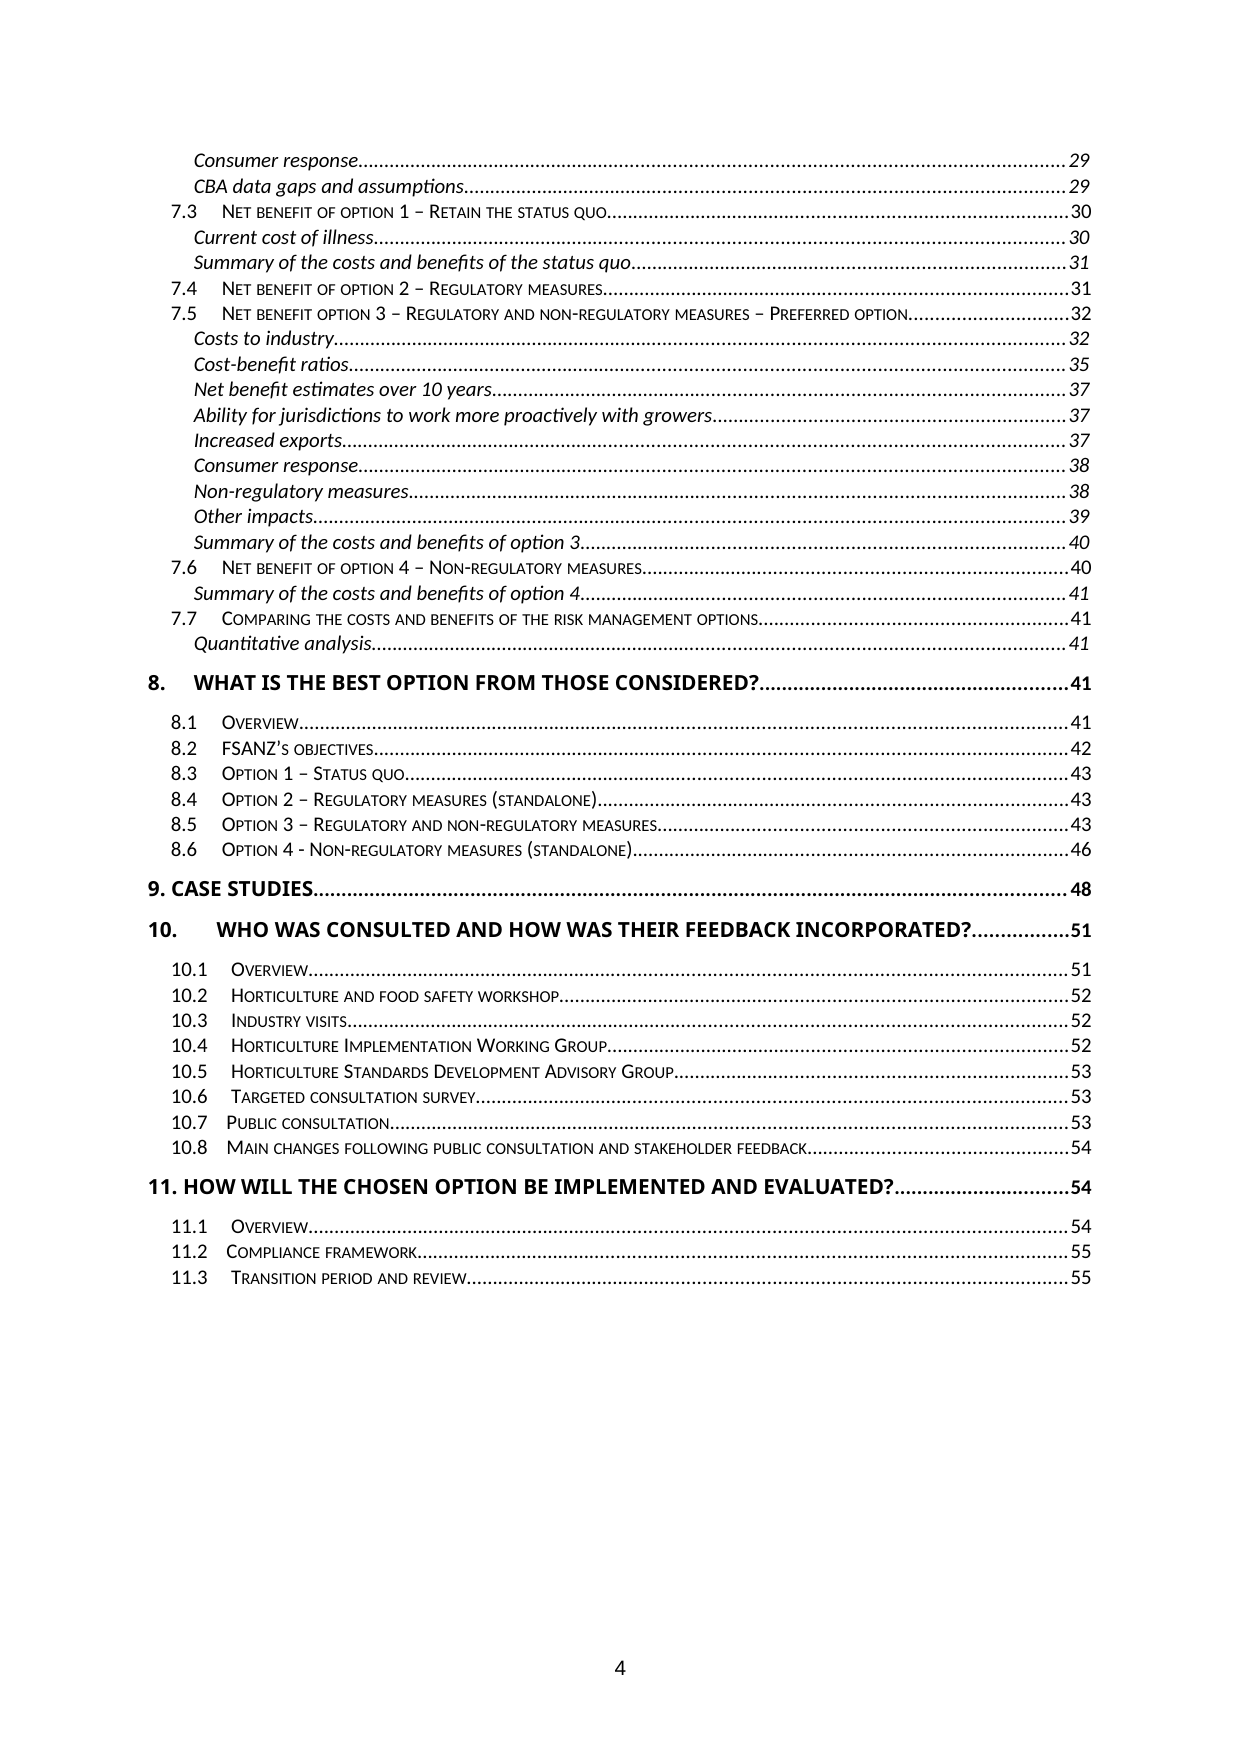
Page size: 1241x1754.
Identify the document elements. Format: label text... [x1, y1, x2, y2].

text 8.1 Overview 41 [171, 709, 1092, 735]
text 10.8 Main changes following public consultation and stakeholder feedback 54 [171, 1134, 1092, 1160]
text 10.4 Horticulture Implementation Working Group 52 [171, 1033, 1092, 1058]
text 11. How will the chosen option be implemented and evaluated? 54 [148, 1172, 1092, 1201]
text Summary of the costs and benefits of the status quo 31 [193, 249, 1092, 275]
text Costs to industry 32 [193, 326, 1092, 351]
text 10. Who was consulted and how was their feedback incorporated? 51 [148, 915, 1092, 944]
text 7.6 Net benefit of option 4 – Non-regulatory measures 40 [171, 554, 1092, 580]
text 8. What is the best option from those considered? 41 [148, 668, 1092, 697]
text 7.3 Net benefit of option 1 – Retain the status quo 30 [171, 198, 1092, 224]
text 7.5 Net benefit option 3 – Regulatory and non-regulatory measures – Preferred option 32 [171, 300, 1092, 326]
text 8.4 Option 2 – Regulatory measures (standalone) 43 [171, 786, 1092, 811]
text 11.2 Compliance framework 55 [171, 1238, 1092, 1264]
text 11.1 Overview 54 [171, 1213, 1092, 1238]
text Summary of the costs and benefits of option 4 41 [193, 580, 1092, 605]
text 10.2 Horticulture and food safety workshop 52 [171, 982, 1092, 1007]
text 9. Case studies 48 [148, 874, 1092, 903]
text 8.2 FSANZ’s objectives 42 [171, 735, 1092, 760]
text Quantitative analysis 41 [193, 631, 1092, 656]
text Net benefit estimates over 10 years 37 [193, 376, 1092, 402]
text 10.1 Overview 51 [171, 956, 1092, 982]
text 11.3 Transition period and review 55 [171, 1264, 1092, 1289]
text 8.5 Option 3 – Regulatory and non-regulatory measures 43 [171, 811, 1092, 837]
text 10.6 Targeted consultation survey 53 [171, 1083, 1092, 1109]
text 8.6 Option 4 - Non-regulatory measures (standalone) 46 [171, 837, 1092, 862]
text Non-regulatory measures 38 [193, 478, 1092, 503]
text Ability for jurisdictions to work more proactively with growers 37 [193, 402, 1092, 427]
text Current cost of illness 30 [193, 224, 1092, 249]
text Consumer response 29 [193, 148, 1092, 173]
text CBA data gaps and assumptions 29 [193, 173, 1092, 198]
text Consumer response 38 [193, 453, 1092, 478]
text 10.5 Horticulture Standards Development Advisory Group 53 [171, 1058, 1092, 1083]
text 10.3 Industry visits 52 [171, 1007, 1092, 1033]
text Other impacts 39 [193, 503, 1092, 529]
text 7.7 Comparing the costs and benefits of the risk management options 41 [171, 605, 1092, 631]
text 10.7 Public consultation 53 [171, 1109, 1092, 1134]
text Cost-benefit ratios 35 [193, 351, 1092, 376]
text Increased exports 37 [193, 427, 1092, 453]
text 7.4 Net benefit of option 2 – Regulatory measures 31 [171, 275, 1092, 300]
text Summary of the costs and benefits of option 3 40 [193, 529, 1092, 554]
text 8.3 Option 1 – Status quo 43 [171, 760, 1092, 786]
